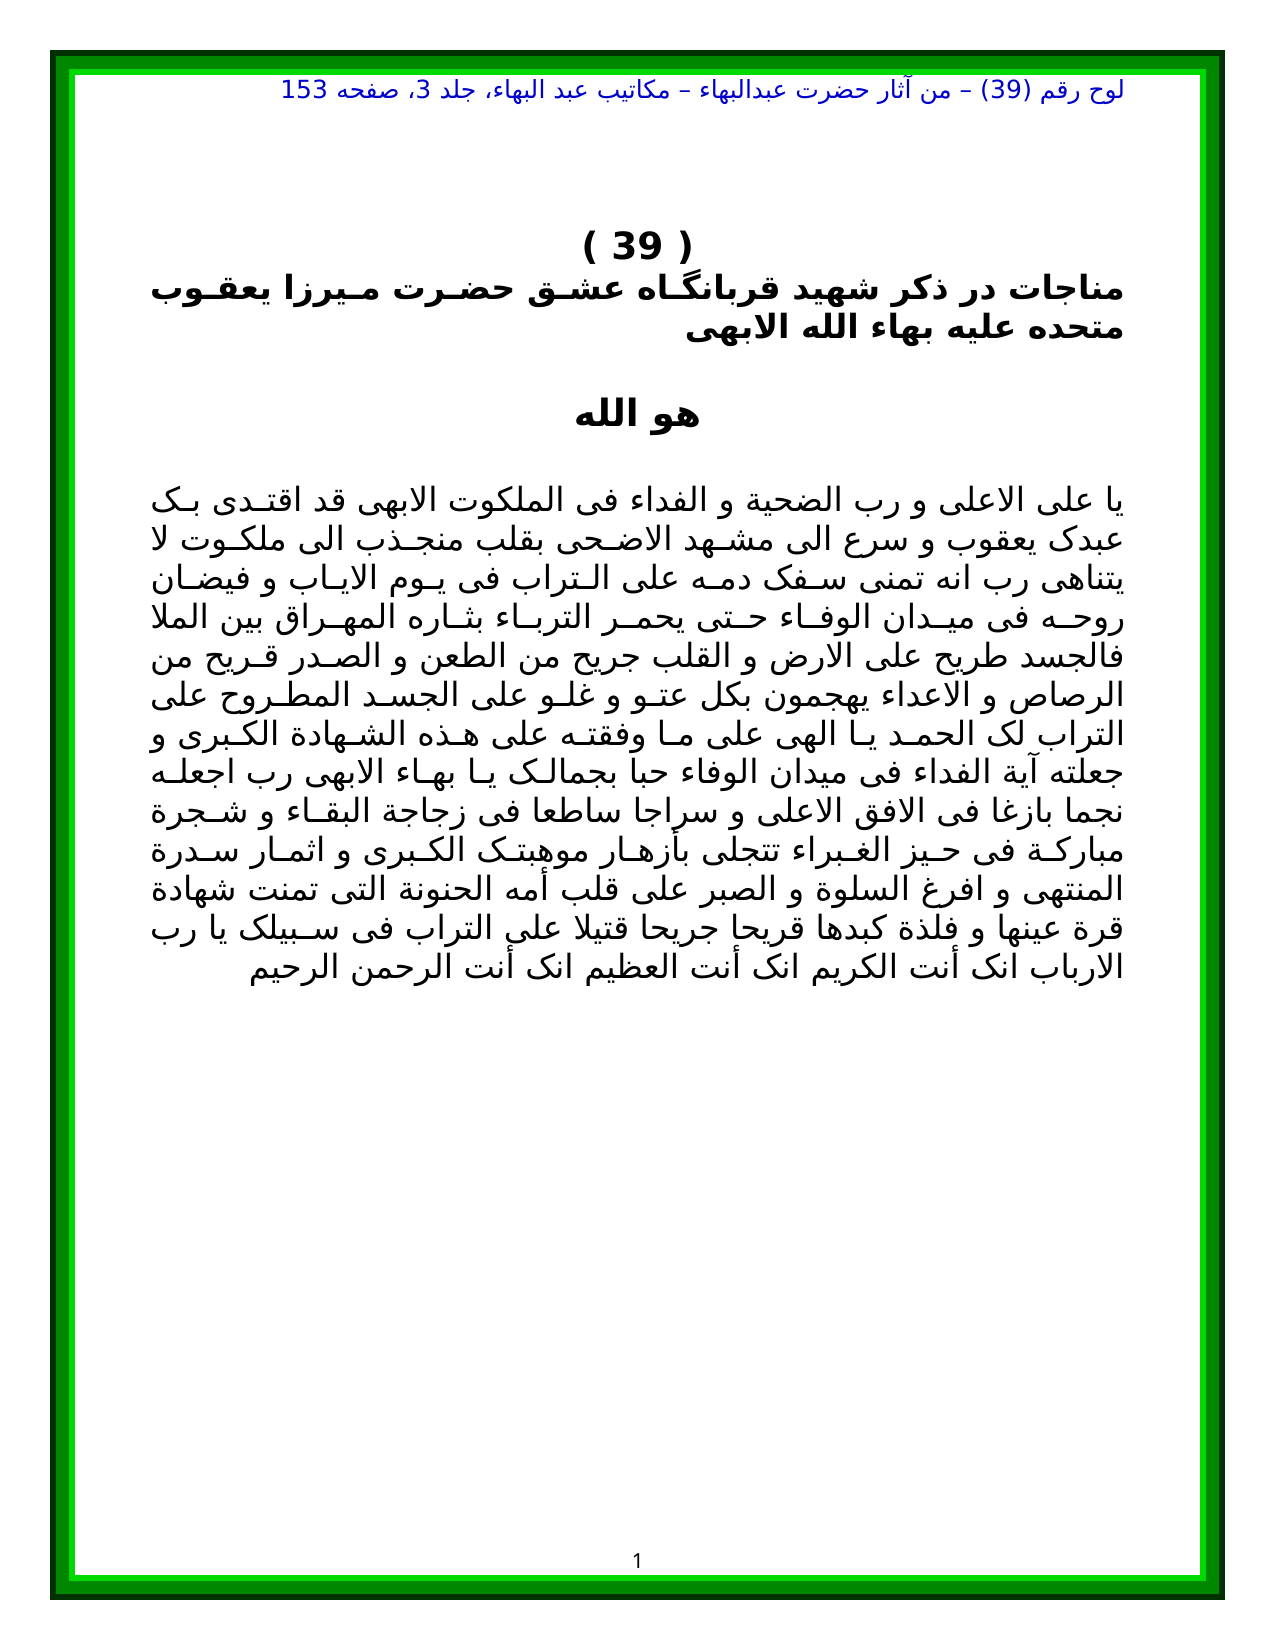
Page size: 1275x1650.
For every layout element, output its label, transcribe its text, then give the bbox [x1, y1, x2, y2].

text یا علی الاعلی و رب الضحیة و الفداء فی الملکوت الابهی قد اقتدی بک عبدک یعقوب و سرع الی مشهد الاضحی بقلب منجذب الی ملکوت لا یتناهی رب انه تمنی سفک دمه علی التراب فی یوم الایاب و فیضان روحه فی میدان الوفاء حتی یحمر الترباء بثاره المهراق بین الملا فالجسد طریح علی الارض و القلب جریح من الطعن و الصدر قریح من الرصاص و الاعداء یهجمون بکل عتو و غلو علی الجسد المطروح علی التراب لک الحمد یا الهی علی ما وفقته علی هذه الشهادة الکبری و جعلته آیة الفداء فی میدان الوفاء حبا بجمالک یا بهاء الابهی رب اجعله نجما بازغا فی الافق الاعلی و سراجا ساطعا فی زجاجة البقاء و شجرة مبارکة فی حیز الغبراء تتجلی بأزهار موهبتک الکبری و اثمار سدرة المنتهی و افرغ السلوة و الصبر علی قلب أمه الحنونة التی تمنت شهادة قرة عینها و فلذة کبدها قریحا جریحا قتیلا علی التراب فی سبیلک یا رب الارباب انک أنت الکریم انک أنت العظیم انک أنت الرحمن الرحیم [150, 481, 1125, 986]
text هو الله [150, 392, 1125, 435]
text مناجات در ذکر شهید قربانگاه عشق حضرت میرزا یعقوب متحده علیه بهاء الله الابهی [150, 269, 1125, 346]
text ( 39 ) [150, 225, 1125, 269]
